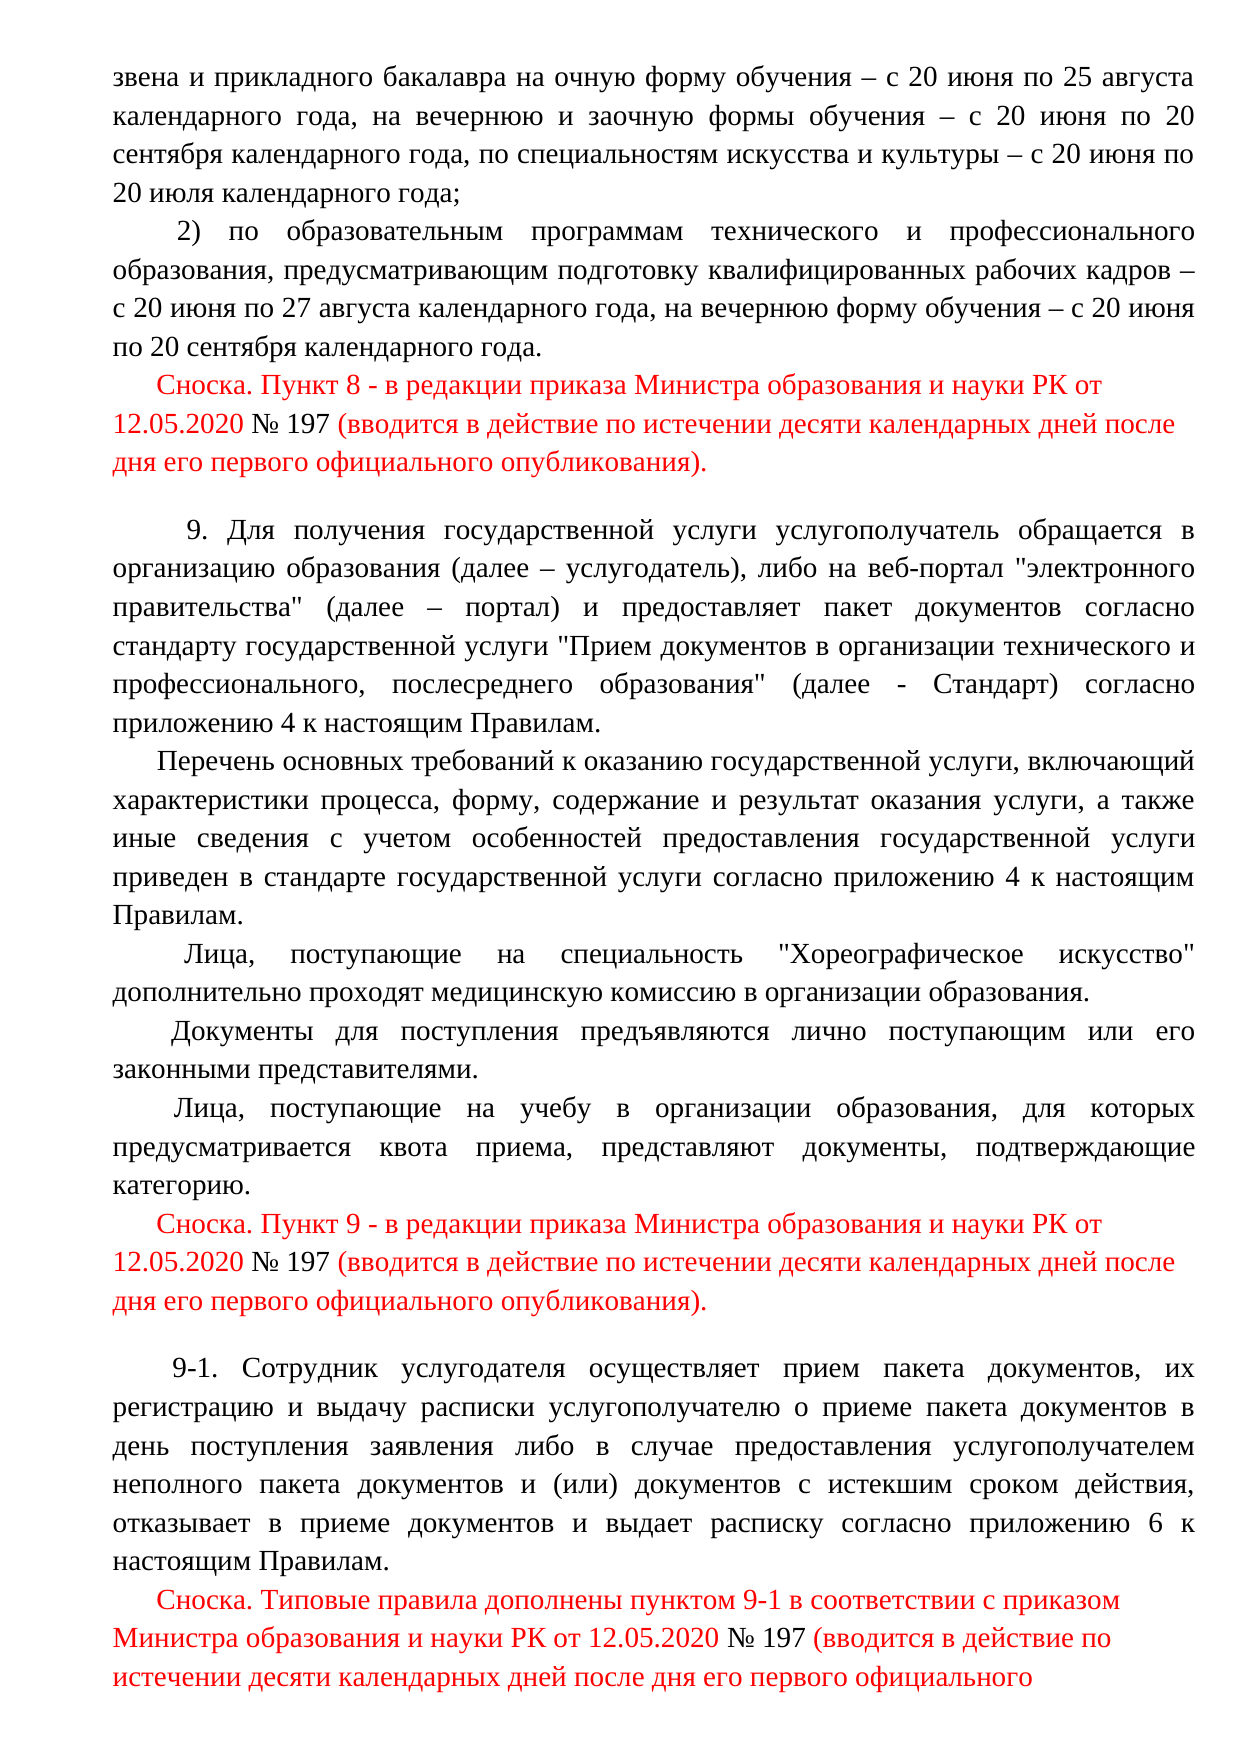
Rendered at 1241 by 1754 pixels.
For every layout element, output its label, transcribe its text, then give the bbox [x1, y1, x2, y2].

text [112, 1582, 1196, 1692]
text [112, 59, 1196, 208]
text Перечень основных требований к оказанию государственной услуги, включающий характеристики процесса, форму, содержание и результат оказания услуги, а также иные сведения с учетом особенностей предоставления государственной услуги приведен в стандарте государственной услуги согласно приложению 4 к настоящим Правилам. [112, 743, 1196, 931]
text Сноска. Пункт 8 - в редакции приказа Министра образования и науки РК от 12.05.2020 № 197 (вводится в действие по истечении десяти календарных дней после дня его первого официального опубликования). [112, 367, 1196, 508]
text Лица, поступающие на учебу в организации образования, для которых предусматривается квота приема, представляют документы, подтверждающие категорию. [112, 1090, 1196, 1201]
text 2) по образовательным программам технического и профессионального образования, предусматривающим подготовку квалифицированных рабочих кадров – с 20 июня по 27 августа календарного года, на вечернюю форму обучения – с 20 июня по 20 сентября календарного года. [112, 213, 1196, 362]
text 9. Для получения государственной услуги услугополучатель обращается в организацию образования (далее – услугодатель), либо на веб-портал "электронного правительства" (далее – портал) и предоставляет пакет документов согласно стандарту государственной услуги "Прием документов в организации технического и профессионального, послесреднего образования" (далее - Стандарт) согласно приложению 4 к настоящим Правилам. [112, 512, 1196, 738]
text Лица, поступающие на специальность "Хореографическое искусство" дополнительно проходят медицинскую комиссию в организации образования. [112, 936, 1196, 1008]
text 9-1. Сотрудник услугодателя осуществляет прием пакета документов, их регистрацию и выдачу расписки услугополучателю о приеме пакета документов в день поступления заявления либо в случае предоставления услугополучателем неполного пакета документов и (или) документов с истекшим сроком действия, отказывает в приеме документов и выдает расписку согласно приложению 6 к настоящим Правилам. [112, 1351, 1196, 1577]
text Сноска. Пункт 9 - в редакции приказа Министра образования и науки РК от 12.05.2020 № 197 (вводится в действие по истечении десяти календарных дней после дня его первого официального опубликования). [112, 1206, 1196, 1347]
text Документы для поступления предъявляются лично поступающим или его законными представителями. [112, 1013, 1196, 1085]
